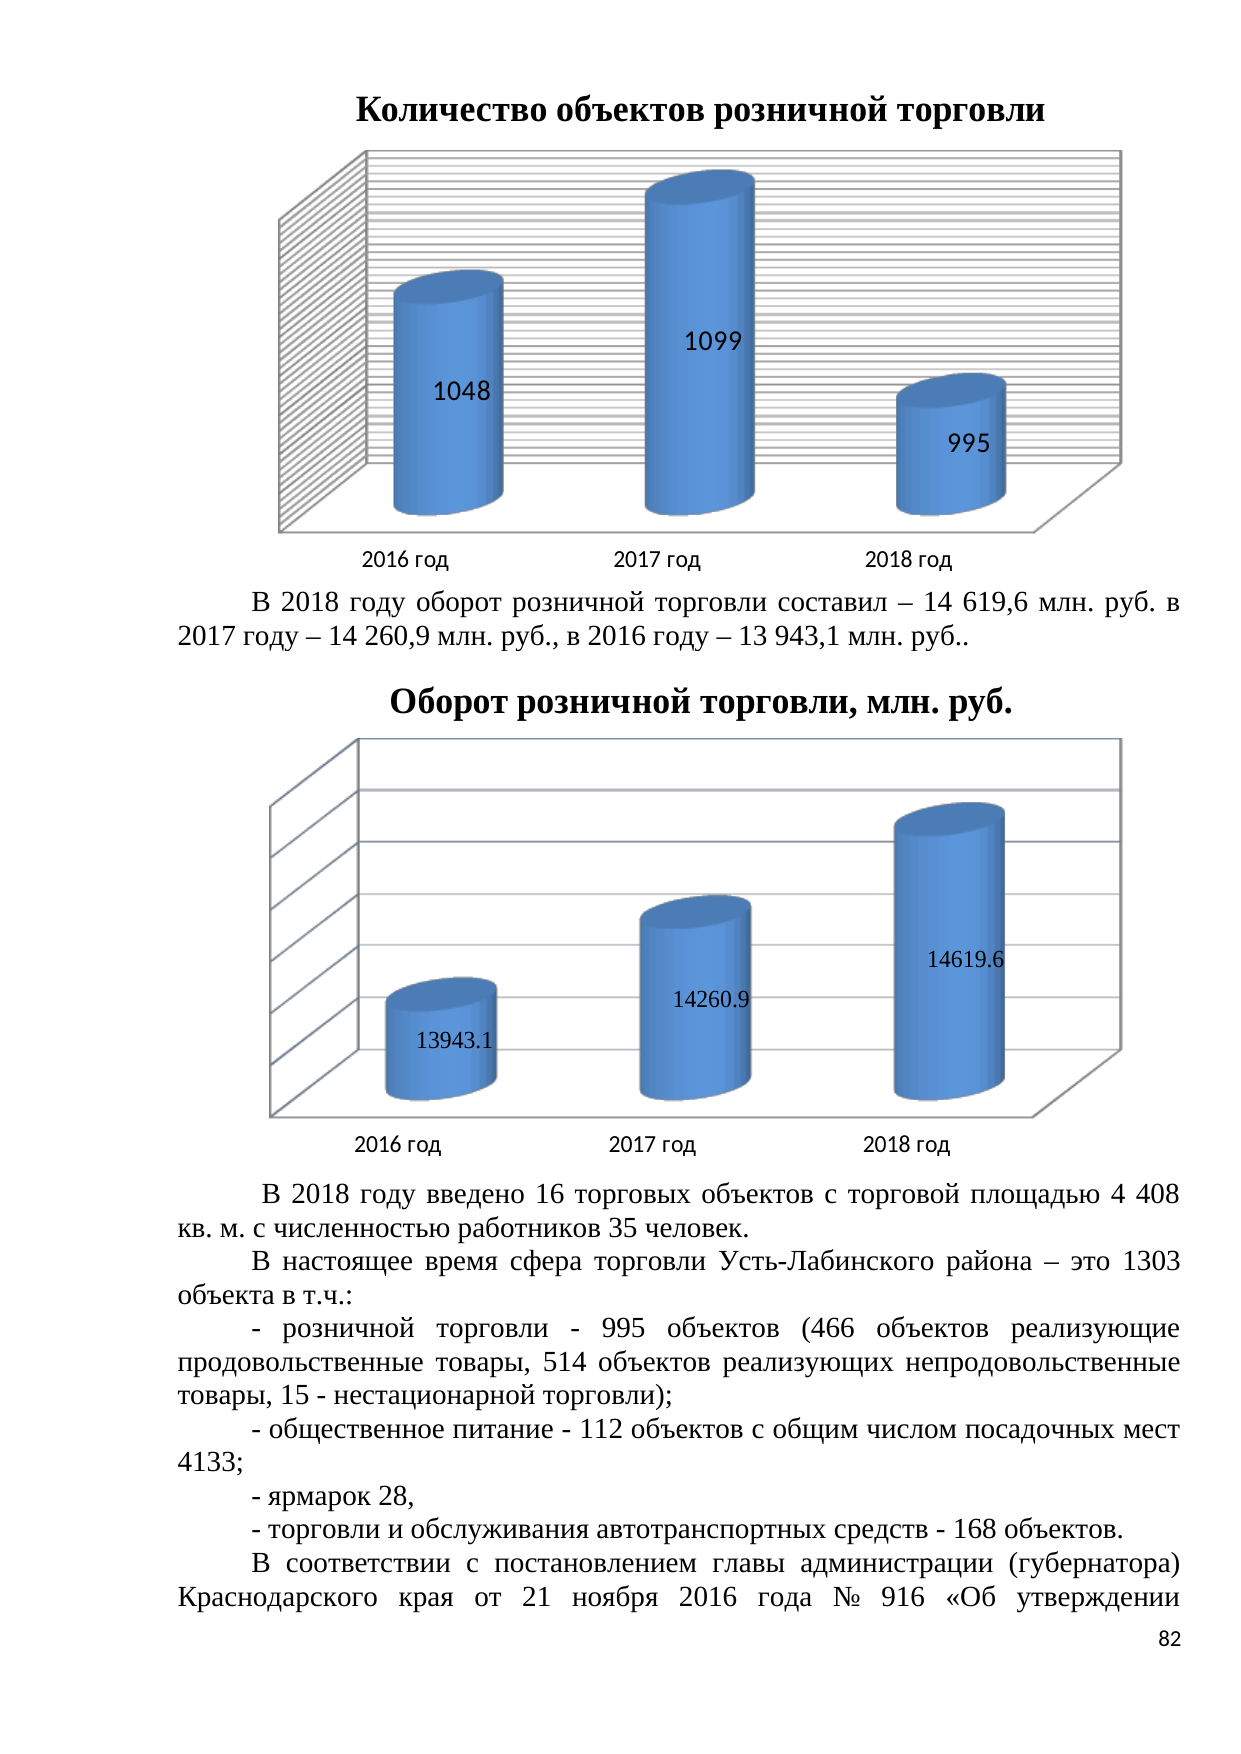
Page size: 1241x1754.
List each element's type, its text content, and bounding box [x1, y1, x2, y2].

text - общественное питание - 112 объектов с общим числом посадочных мест 4133; [177, 1411, 1181, 1478]
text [177, 1545, 1181, 1612]
text В 2018 году оборот розничной торговли составил – 14 619,6 млн. руб. в 2017 году – 14 260,9 млн. руб., в 2016 году – 13 943,1 млн. руб.. [177, 584, 1181, 651]
text - торговли и обслуживания автотранспортных средств - 168 объектов. [177, 1512, 1181, 1545]
text В настоящее время сфера торговли Усть-Лабинского района – это 1303 объекта в т.ч.: [177, 1243, 1181, 1310]
text - розничной торговли - 995 объектов (466 объектов реализующие продовольственные товары, 514 объектов реализующих непродовольственные товары, 15 - нестационарной торговли); [177, 1310, 1181, 1411]
text В 2018 году введено 16 торговых объектов с торговой площадью 4 408 кв. м. с численностью работников 35 человек. [177, 1176, 1181, 1243]
text - ярмарок 28, [177, 1478, 1181, 1512]
